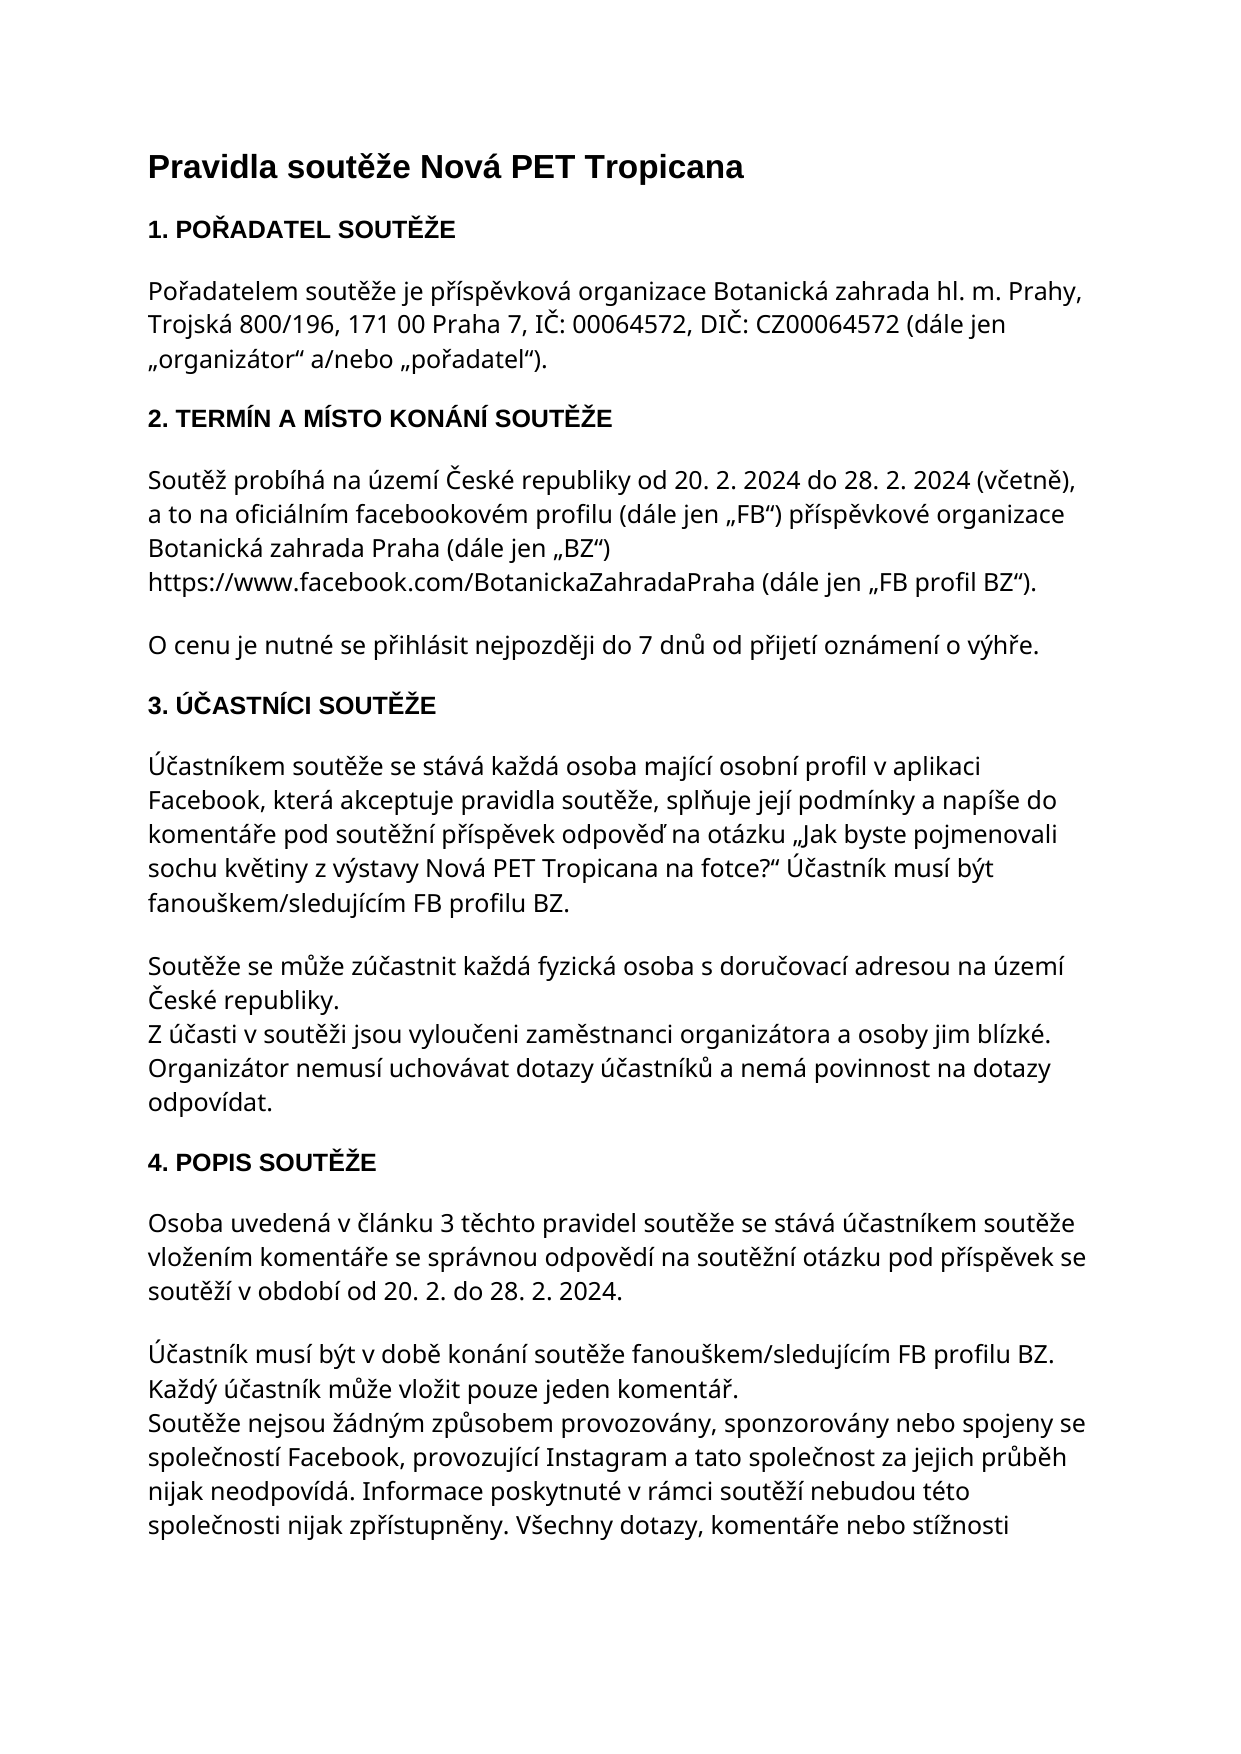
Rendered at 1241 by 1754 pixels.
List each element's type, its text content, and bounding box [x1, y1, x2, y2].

text 3. ÚČASTNÍCI SOUTĚŽE [148, 691, 1093, 720]
text Soutěže se může zúčastnit každá fyzická osoba s doručovací adresou na území České republiky. Z účasti v soutěži jsou vyloučeni zaměstnanci organizátora a osoby jim blízké. Organizátor nemusí uchovávat dotazy účastníků a nemá povinnost na dotazy odpovídat. [148, 948, 1093, 1119]
text 2. TERMÍN A MÍSTO KONÁNÍ SOUTĚŽE [148, 404, 1093, 433]
text Účastníkem soutěže se stává každá osoba mající osobní profil v aplikaci Facebook, která akceptuje pravidla soutěže, splňuje její podmínky a napíše do komentáře pod soutěžní příspěvek odpověď na otázku „Jak byste pojmenovali sochu květiny z výstavy Nová PET Tropicana na fotce?“ Účastník musí být fanouškem/sledujícím FB profilu BZ. [148, 749, 1093, 919]
text Pravidla soutěže Nová PET Tropicana [148, 148, 1093, 186]
text Pořadatelem soutěže je příspěvková organizace Botanická zahrada hl. m. Prahy, Trojská 800/196, 171 00 Praha 7, IČ: 00064572, DIČ: CZ00064572 (dále jen „organizátor“ a/nebo „pořadatel“). [148, 273, 1093, 375]
text Osoba uvedená v článku 3 těchto pravidel soutěže se stává účastníkem soutěže vložením komentáře se správnou odpovědí na soutěžní otázku pod příspěvek se soutěží v období od 20. 2. do 28. 2. 2024. [148, 1206, 1093, 1308]
text O cenu je nutné se přihlásit nejpozději do 7 dnů od přijetí oznámení o výhře. [148, 628, 1093, 662]
text Soutěž probíhá na území České republiky od 20. 2. 2024 do 28. 2. 2024 (včetně), a to na oficiálním facebookovém profilu (dále jen „FB“) příspěvkové organizace Botanická zahrada Praha (dále jen „BZ“) https://www.facebook.com/BotanickaZahradaPraha (dále jen „FB profil BZ“). [148, 462, 1093, 599]
text 4. POPIS SOUTĚŽE [148, 1148, 1093, 1177]
text 1. POŘADATEL SOUTĚŽE [148, 215, 1093, 244]
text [148, 1337, 1093, 1542]
